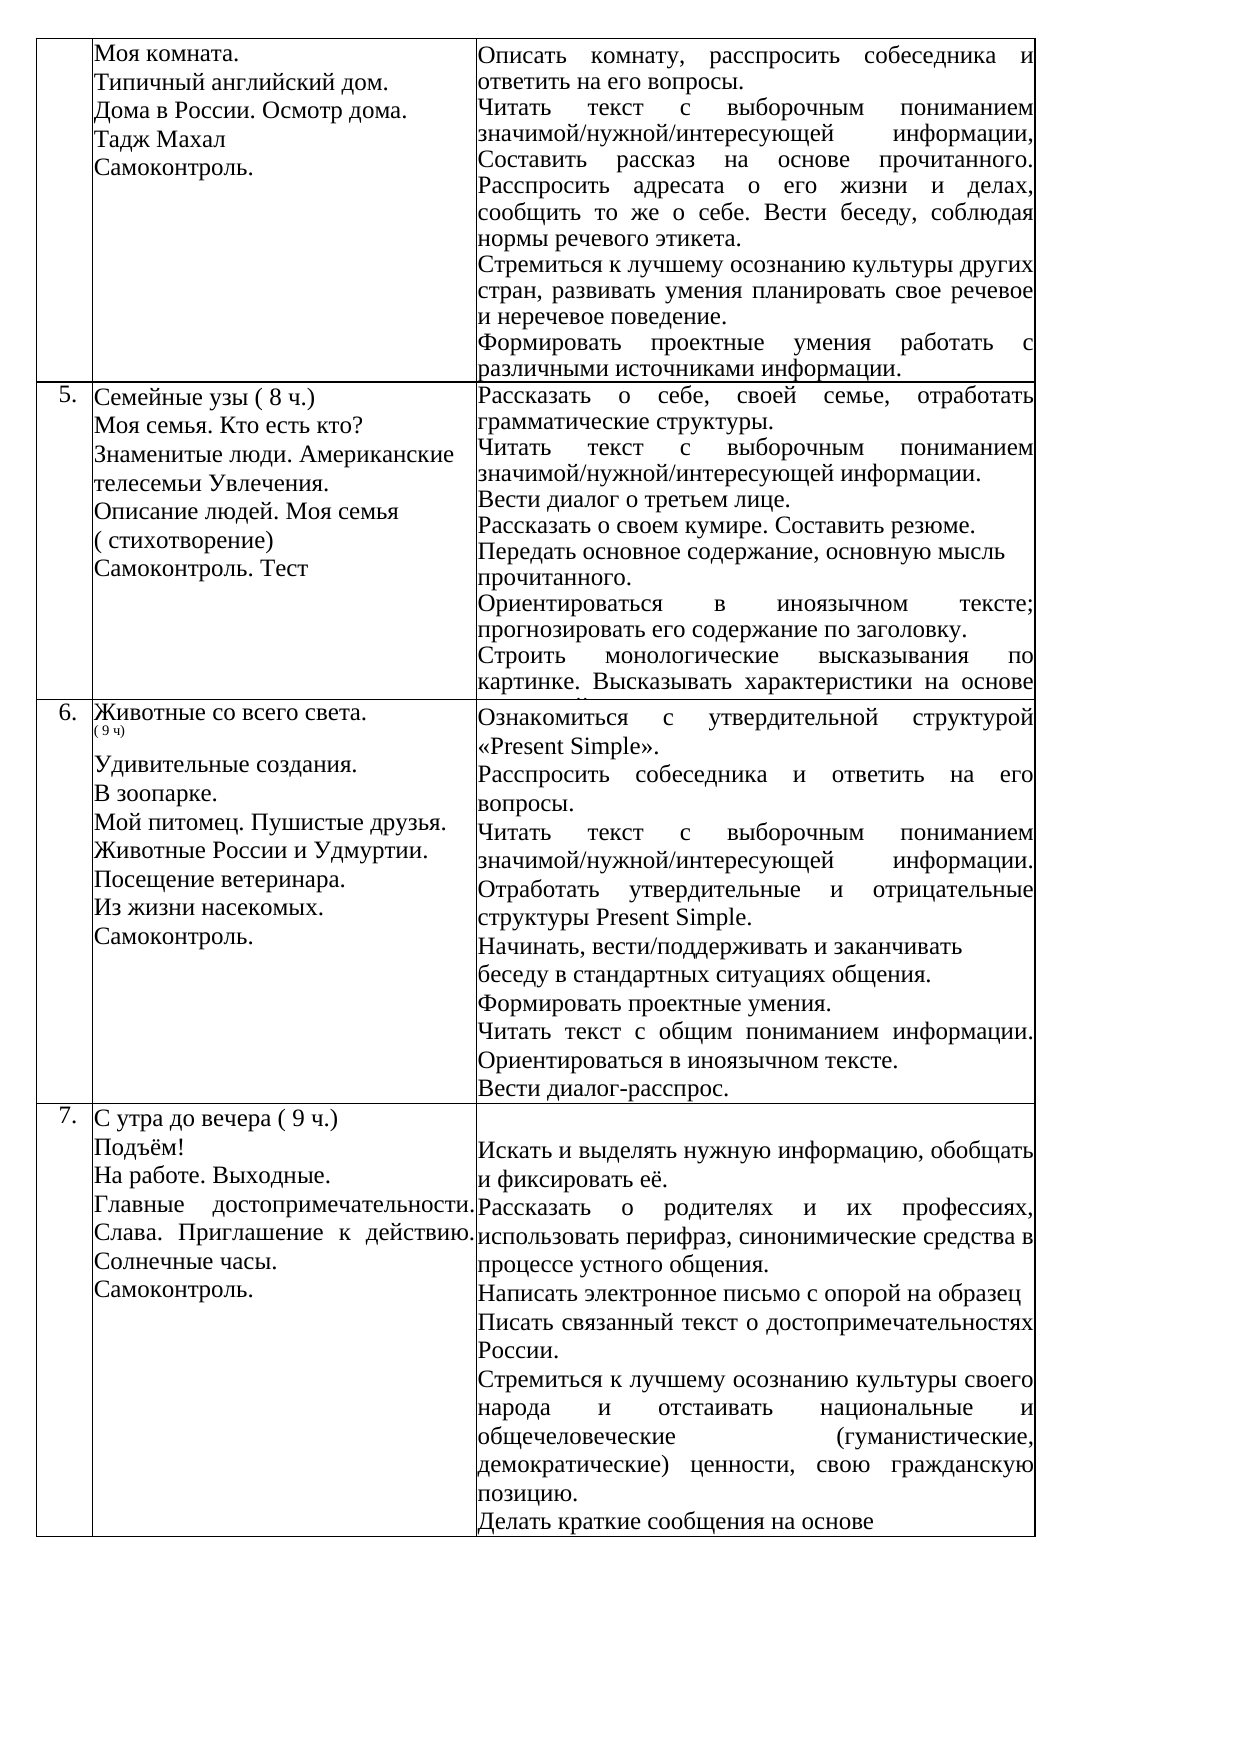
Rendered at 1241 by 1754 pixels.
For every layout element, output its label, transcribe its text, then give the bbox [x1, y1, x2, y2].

table_header Описать комнату, расспросить собеседника и ответить на его вопросы. Читать текст с выборочным пониманием значимой/нужной/интересующей информации, Составить рассказ на основе прочитанного. Расспросить адресата о его жизни и делах, сообщить то же о себе. Вести беседу, соблюдая нормы речевого этикета. Стремиться к лучшему осознанию культуры других стран, развивать умения планировать свое речевое и неречевое поведение. Формировать проектные умения работать с различными источниками информации. [477, 39, 1034, 381]
table_header Моя комната. Типичный английский дом. Дома в России. Осмотр дома. Тадж Махал Самоконтроль. [93, 39, 476, 381]
table_cell Животные со всего света. ( 9 ч) Удивительные создания. В зоопарке. Мой питомец. Пушистые друзья. Животные России и Удмуртии. Посещение ветеринара. Из жизни насекомых. Самоконтроль. [93, 700, 476, 1102]
table_header [37, 39, 92, 381]
table_cell Семейные узы ( 8 ч.) Моя семья. Кто есть кто? Знаменитые люди. Американские телесемьи Увлечения. Описание людей. Моя семья ( стихотворение) Самоконтроль. Тест [93, 383, 476, 699]
table_cell С утра до вечера ( 9 ч.) Подъём! На работе. Выходные. Главные достопримечательности. Слава. Приглашение к действию. Солнечные часы. Самоконтроль. [93, 1104, 476, 1536]
table_cell 5. [37, 383, 92, 699]
table_cell Рассказать о себе, своей семье, отработать грамматические структуры. Читать текст с выборочным пониманием значимой/нужной/интересующей информации. Вести диалог о третьем лице. Рассказать о своем кумире. Составить резюме. Передать основное содержание, основную мысль прочитанного. Ориентироваться в иноязычном тексте; прогнозировать его содержание по заголовку. Строить монологические высказывания по картинке. Высказывать характеристики на основе сравнений [477, 383, 1034, 699]
table_cell Искать и выделять нужную информацию, обобщать и фиксировать её. Рассказать о родителях и их профессиях, использовать перифраз, синонимические средства в процессе устного общения. Написать электронное письмо с опорой на образец Писать связанный текст о достопримечательностях России. Стремиться к лучшему осознанию культуры своего народа и отстаивать национальные и общечеловеческие (гуманистические, демократические) ценности, свою гражданскую позицию. Делать краткие сообщения на основе [477, 1104, 1034, 1536]
table_cell 7. [37, 1104, 92, 1536]
table_cell Ознакомиться с утвердительной структурой «Present Simple». Расспросить собеседника и ответить на его вопросы. Читать текст с выборочным пониманием значимой/нужной/интересующей информации. Отработать утвердительные и отрицательные структуры Present Simple. Начинать, вести/поддерживать и заканчивать беседу в стандартных ситуациях общения. Формировать проектные умения. Читать текст с общим пониманием информации. Ориентироваться в иноязычном тексте. Вести диалог-расспрос. [477, 700, 1034, 1102]
table_cell 6. [37, 700, 92, 1102]
